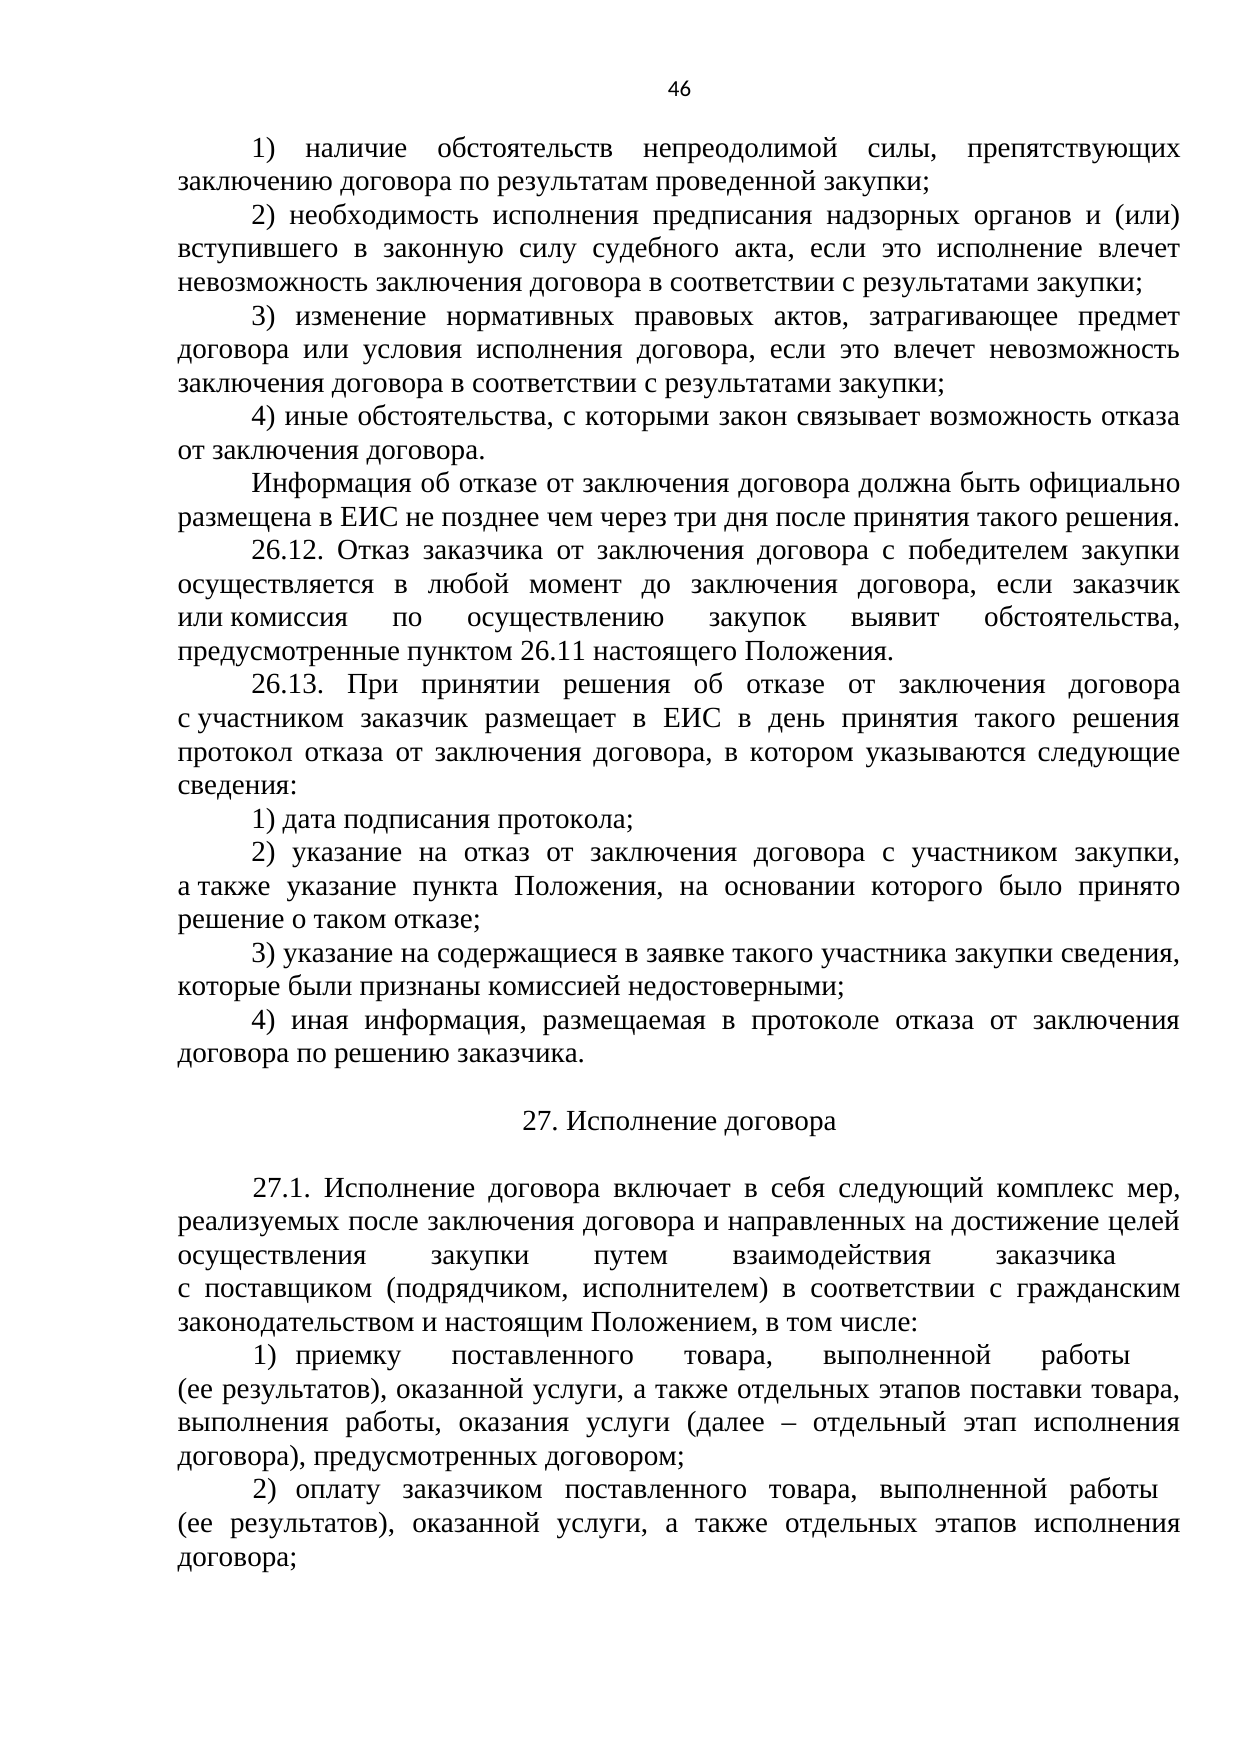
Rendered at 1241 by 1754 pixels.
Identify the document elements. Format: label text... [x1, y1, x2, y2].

list 3) изменение нормативных правовых актов, затрагивающее предмет договора или условия исполнения договора, если это влечет невозможность заключения договора в соответствии с результатами закупки; [177, 298, 1181, 398]
list 4) иные обстоятельства, с которыми закон связывает возможность отказа от заключения договора. [177, 398, 1181, 465]
subtitle 27. Исполнение договора [177, 1103, 1181, 1136]
list 1) дата подписания протокола; [177, 801, 1181, 834]
list 27.1. Исполнение договора включает в себя следующий комплекс мер, реализуемых после заключения договора и направленных на достижение целей осуществления закупки путем взаимодействия заказчика с поставщиком (подрядчиком, исполнителем) в соответствии с гражданским законодательством и настоящим Положением, в том числе: [177, 1170, 1181, 1337]
list 4) иная информация, размещаемая в протоколе отказа от заключения договора по решению заказчика. [177, 1002, 1181, 1069]
list 3) указание на содержащиеся в заявке такого участника закупки сведения, которые были признаны комиссией недостоверными; [177, 935, 1181, 1002]
list приемку поставленного товара, выполненной работы (ее результатов), оказанной услуги, а также отдельных этапов поставки товара, выполнения работы, оказания услуги (далее – отдельный этап исполнения договора), предусмотренных договором; [177, 1337, 1181, 1472]
list Информация об отказе от заключения договора должна быть официально размещена в ЕИС не позднее чем через три дня после принятия такого решения. [177, 465, 1181, 532]
list 2) необходимость исполнения предписания надзорных органов и (или) вступившего в законную силу судебного акта, если это исполнение влечет невозможность заключения договора в соответствии с результатами закупки; [177, 197, 1181, 298]
list 26.13. При принятии решения об отказе от заключения договора с участником заказчик размещает в ЕИС в день принятия такого решения протокол отказа от заключения договора, в котором указываются следующие сведения: [177, 667, 1181, 801]
list оплату заказчиком поставленного товара, выполненной работы (ее результатов), оказанной услуги, а также отдельных этапов исполнения договора; [177, 1472, 1181, 1572]
list 2) указание на отказ от заключения договора с участником закупки, а также указание пункта Положения, на основании которого было принято решение о таком отказе; [177, 834, 1181, 935]
list 1) наличие обстоятельств непреодолимой силы, препятствующих заключению договора по результатам проведенной закупки; [177, 130, 1181, 197]
list 26.12. Отказ заказчика от заключения договора с победителем закупки осуществляется в любой момент до заключения договора, если заказчик или комиссия по осуществлению закупок выявит обстоятельства, предусмотренные пунктом 26.11 настоящего Положения. [177, 532, 1181, 667]
